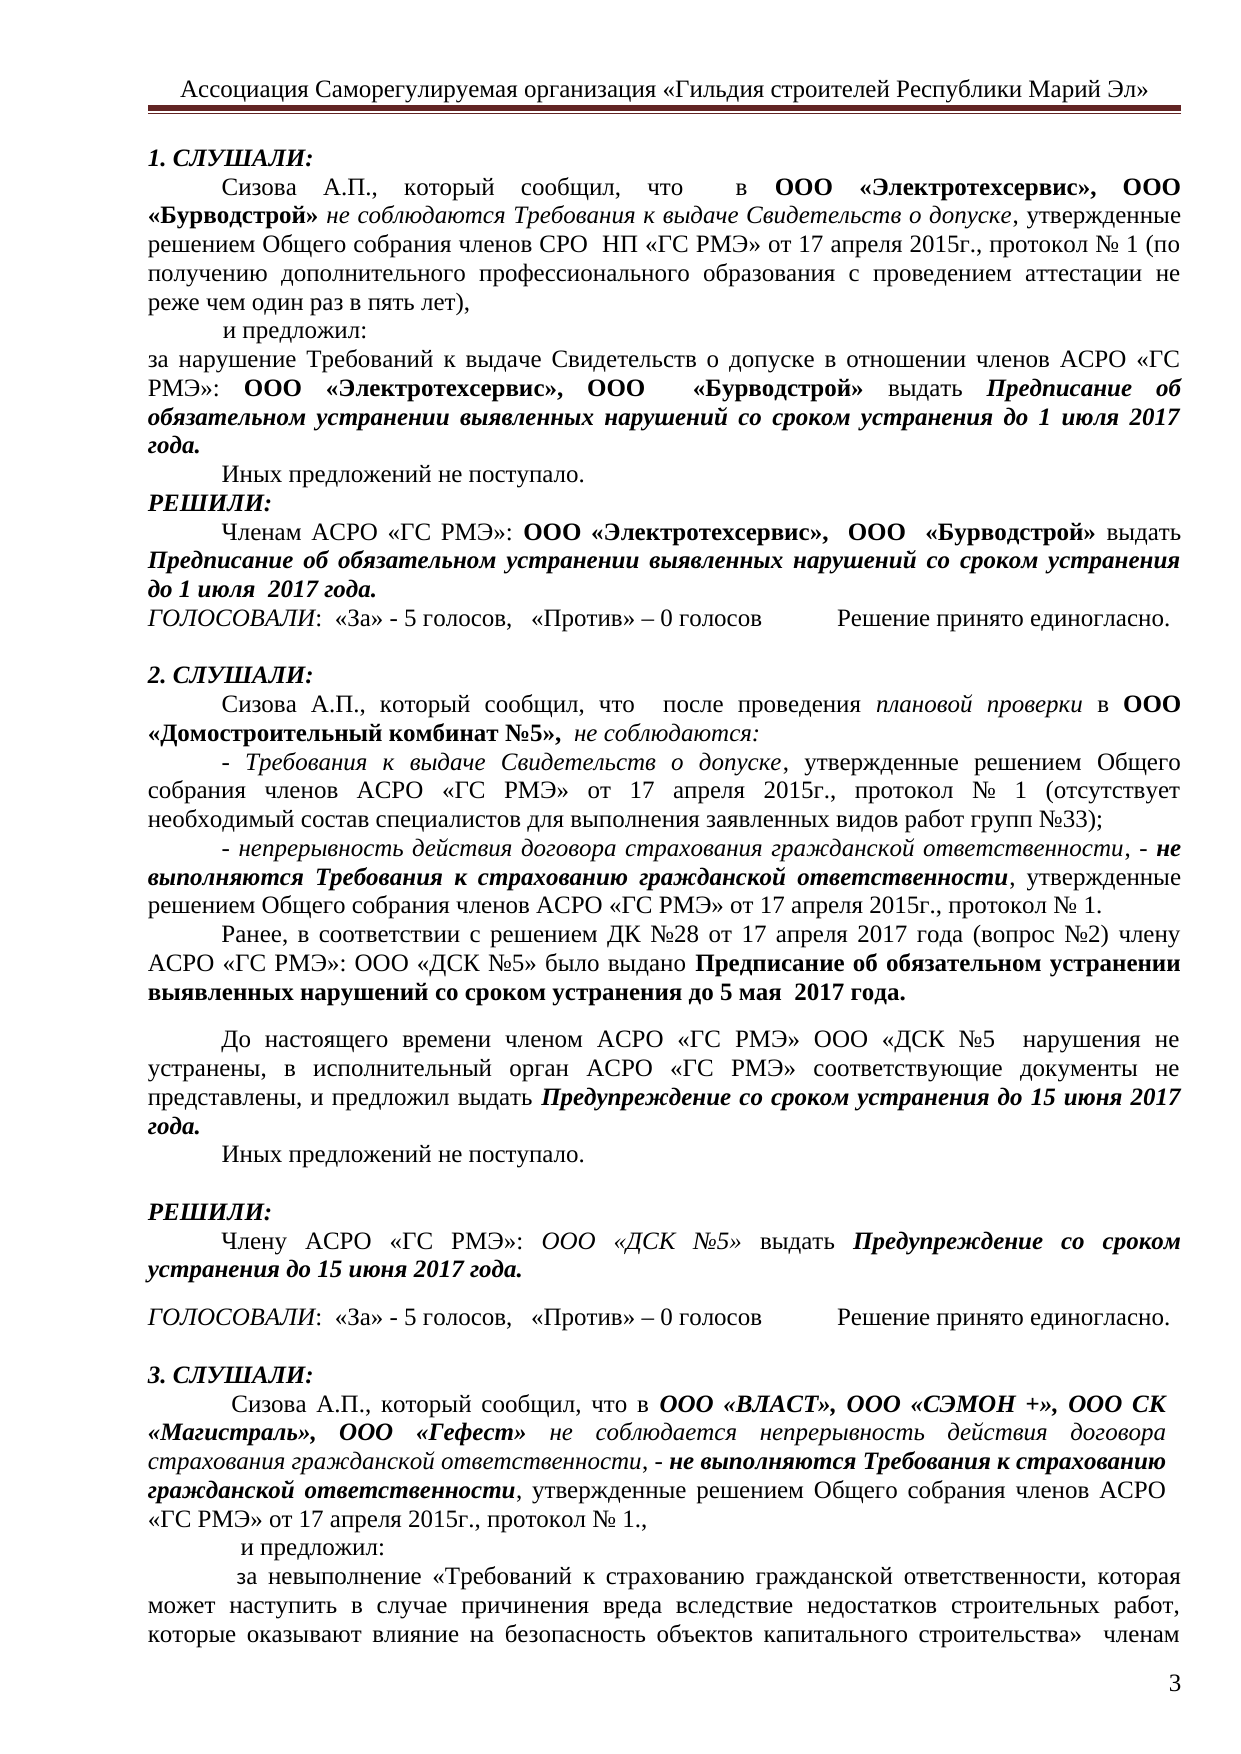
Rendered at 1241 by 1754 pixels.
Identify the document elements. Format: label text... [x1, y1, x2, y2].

list До настоящего времени членом АСРО «ГС РМЭ» ООО «ДСК №5 нарушения не устранены, в исполнительный орган АСРО «ГС РМЭ» соответствующие документы не представлены, и предложил выдать Предупреждение со сроком устранения до 15 июня 2017 года. [148, 1024, 1181, 1139]
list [148, 1561, 1181, 1648]
list и предложил: [148, 1532, 1181, 1561]
text Сизова А.П., который сообщил, что в ООО «ВЛАСТ», ООО «СЭМОН +», ООО СК «Магистраль», ООО «Гефест» не соблюдается непрерывность действия договора страхования гражданской ответственности, - не выполняются Требования к страхованию гражданской ответственности, утвержденные решением Общего собрания членов АСРО «ГС РМЭ» от 17 апреля 2015г., протокол № 1., [148, 1389, 1166, 1532]
text 1. СЛУШАЛИ: [148, 143, 1181, 172]
text и предложил: [148, 315, 1181, 344]
text Сизова А.П., который сообщил, что после проведения плановой проверки в ООО «Домостроительный комбинат №5», не соблюдаются: [148, 689, 1181, 747]
list Иных предложений не поступало. [148, 1139, 1181, 1168]
text ГОЛОСОВАЛИ: «За» - 5 голосов, «Против» – 0 голосов Решение принято единогласно. [148, 603, 1181, 632]
list Ранее, в соответствии с решением ДК №28 от 17 апреля 2017 года (вопрос №2) члену АСРО «ГС РМЭ»: ООО «ДСК №5» было выдано Предписание об обязательном устранении выявленных нарушений со сроком устранения до 5 мая 2017 года. [148, 919, 1181, 1005]
text Сизова А.П., который сообщил, что в ООО «Электротехсервис», ООО «Бурводстрой» не соблюдаются Требования к выдаче Свидетельств о допуске, утвержденные решением Общего собрания членов СРО НП «ГС РМЭ» от 17 апреля 2015г., протокол № 1 (по получению дополнительного профессионального образования с проведением аттестации не реже чем один раз в пять лет), [148, 172, 1181, 315]
text РЕШИЛИ: [148, 488, 1181, 517]
text 2. СЛУШАЛИ: [148, 660, 1181, 689]
text Членам АСРО «ГС РМЭ»: ООО «Электротехсервис», ООО «Бурводстрой» выдать Предписание об обязательном устранении выявленных нарушений со сроком устранения до 1 июля 2017 года. [148, 517, 1181, 603]
text ГОЛОСОВАЛИ: «За» - 5 голосов, «Против» – 0 голосов Решение принято единогласно. [148, 1302, 1181, 1331]
text Иных предложений не поступало. [148, 459, 1181, 488]
text - непрерывность действия договора страхования гражданской ответственности, - не выполняются Требования к страхованию гражданской ответственности, утвержденные решением Общего собрания членов АСРО «ГС РМЭ» от 17 апреля 2015г., протокол № 1. [148, 833, 1181, 919]
text 3. СЛУШАЛИ: [148, 1360, 1181, 1389]
text РЕШИЛИ: [148, 1197, 1181, 1226]
text за нарушение Требований к выдаче Свидетельств о допуске в отношении членов АСРО «ГС РМЭ»: ООО «Электротехсервис», ООО «Бурводстрой» выдать Предписание об обязательном устранении выявленных нарушений со сроком устранения до 1 июля 2017 года. [148, 344, 1181, 459]
text - Требования к выдаче Свидетельств о допуске, утвержденные решением Общего собрания членов АСРО «ГС РМЭ» от 17 апреля 2015г., протокол № 1 (отсутствует необходимый состав специалистов для выполнения заявленных видов работ групп №33); [148, 747, 1181, 833]
list Члену АСРО «ГС РМЭ»: ООО «ДСК №5» выдать Предупреждение со сроком устранения до 15 июня 2017 года. [148, 1226, 1181, 1283]
